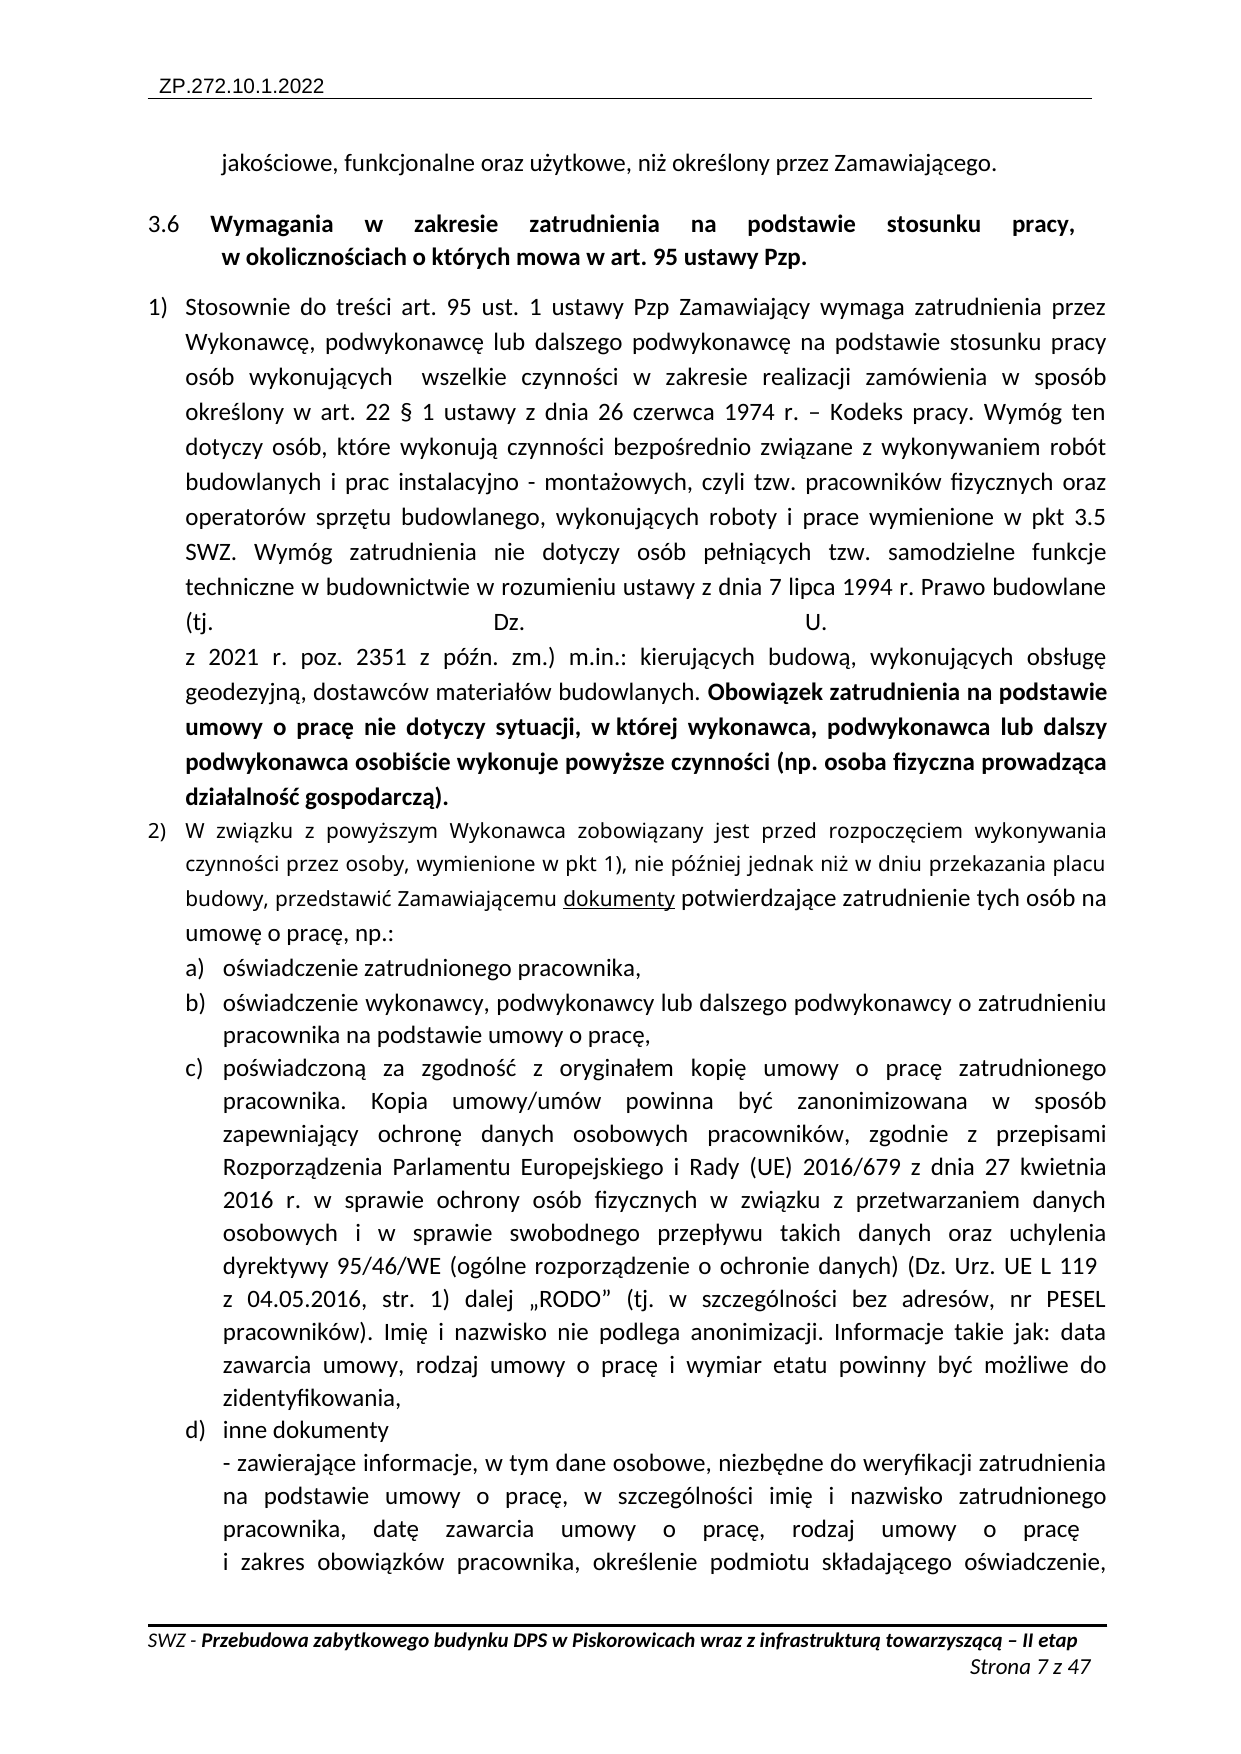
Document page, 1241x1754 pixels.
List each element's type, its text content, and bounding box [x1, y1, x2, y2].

list inne dokumenty [185, 1414, 1107, 1445]
list poświadczoną za zgodność z oryginałem kopię umowy o pracę zatrudnionego pracownika. Kopia umowy/umów powinna być zanonimizowana w sposób zapewniający ochronę danych osobowych pracowników, zgodnie z przepisami Rozporządzenia Parlamentu Europejskiego i Rady (UE) 2016/679 z dnia 27 kwietnia 2016 r. w sprawie ochrony osób fizycznych w związku z przetwarzaniem danych osobowych i w sprawie swobodnego przepływu takich danych oraz uchylenia dyrektywy 95/46/WE (ogólne rozporządzenie o ochronie danych) (Dz. Urz. UE L 119 z 04.05.2016, str. 1) dalej „RODO” (tj. w szczególności bez adresów, nr PESEL pracowników). Imię i nazwisko nie podlega anonimizacji. Informacje takie jak: data zawarcia umowy, rodzaj umowy o pracę i wymiar etatu powinny być możliwe do zidentyfikowania, [185, 1052, 1107, 1412]
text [223, 1447, 1107, 1577]
list Stosownie do treści art. 95 ust. 1 ustawy Pzp Zamawiający wymaga zatrudnienia przez Wykonawcę, podwykonawcę lub dalszego podwykonawcę na podstawie stosunku pracy osób wykonujących wszelkie czynności w zakresie realizacji zamówienia w sposób określony w art. 22 § 1 ustawy z dnia 26 czerwca 1974 r. – Kodeks pracy. Wymóg ten dotyczy osób, które wykonują czynności bezpośrednio związane z wykonywaniem robót budowlanych i prac instalacyjno - montażowych, czyli tzw. pracowników fizycznych oraz operatorów sprzętu budowlanego, wykonujących roboty i prace wymienione w pkt 3.5 SWZ. Wymóg zatrudnienia nie dotyczy osób pełniących tzw. samodzielne funkcje techniczne w budownictwie w rozumieniu ustawy z dnia 7 lipca 1994 r. Prawo budowlane (tj. Dz. U. z 2021 r. poz. 2351 z późn. zm.) m.in.: kierujących budową, wykonujących obsługę geodezyjną, dostawców materiałów budowlanych. Obowiązek zatrudnienia na podstawie umowy o pracę nie dotyczy sytuacji, w której wykonawca, podwykonawca lub dalszy podwykonawca osobiście wykonuje powyższe czynności (np. osoba fizyczna prowadząca działalność gospodarczą). [148, 291, 1107, 812]
list oświadczenie zatrudnionego pracownika, [185, 952, 1107, 982]
text 3.6 Wymagania w zakresie zatrudnienia na podstawie stosunku pracy, w okolicznościach o których mowa w art. 95 ustawy Pzp. [148, 209, 1107, 272]
list oświadczenie wykonawcy, podwykonawcy lub dalszego podwykonawcy o zatrudnieniu pracownika na podstawie umowy o pracę, [185, 987, 1107, 1050]
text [221, 148, 1107, 178]
list W związku z powyższym Wykonawca zobowiązany jest przed rozpoczęciem wykonywania czynności przez osoby, wymienione w pkt 1), nie później jednak niż w dniu przekazania placu budowy, przedstawić Zamawiającemu dokumenty potwierdzające zatrudnienie tych osób na umowę o pracę, np.: [148, 816, 1107, 947]
